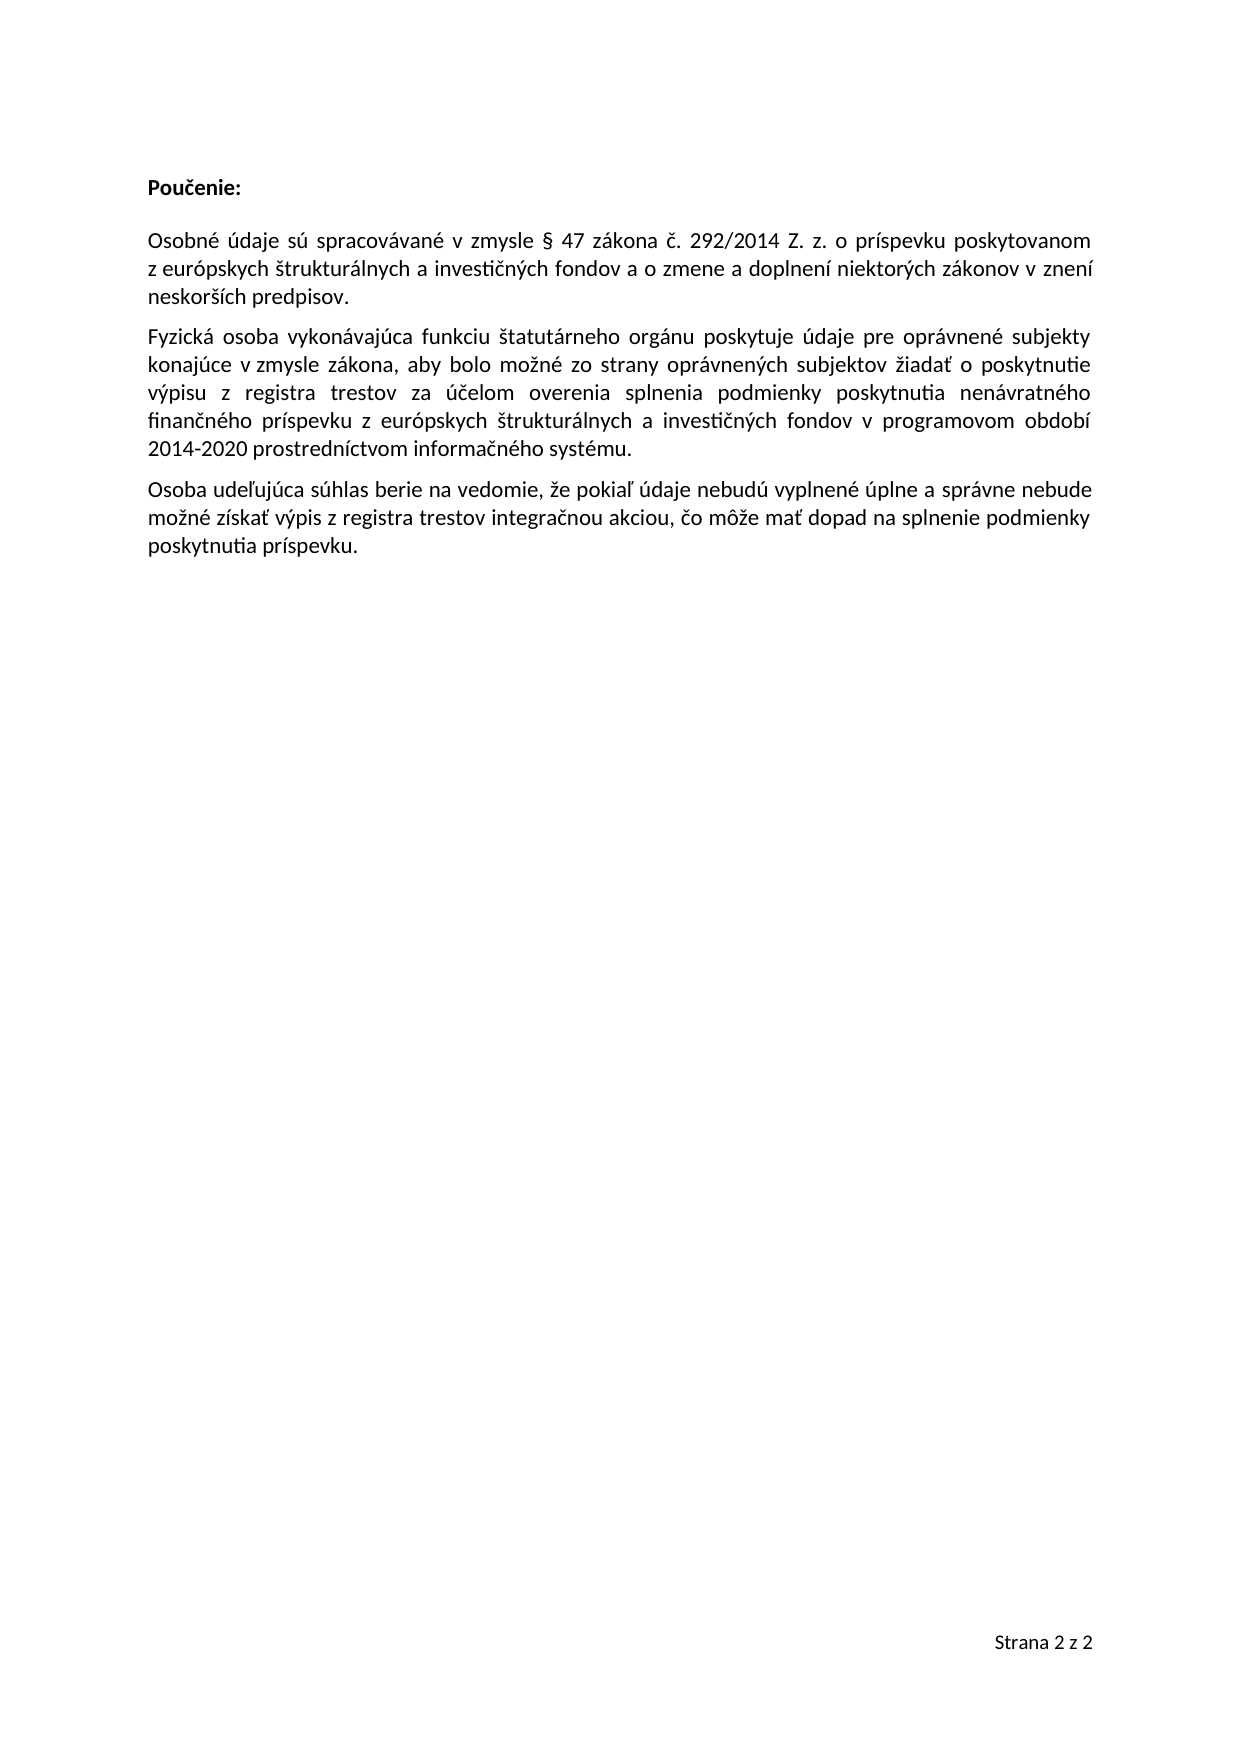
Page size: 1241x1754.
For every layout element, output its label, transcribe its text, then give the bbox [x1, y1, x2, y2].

text Osobné údaje sú spracovávané v zmysle § 47 zákona č. 292/2014 Z. z. o príspevku poskytovanom z európskych štrukturálnych a investičných fondov a o zmene a doplnení niektorých zákonov v znení neskorších predpisov. [148, 226, 1092, 310]
text Osoba udeľujúca súhlas berie na vedomie, že pokiaľ údaje nebudú vyplnené úplne a správne nebude možné získať výpis z registra trestov integračnou akciou, čo môže mať dopad na splnenie podmienky poskytnutia príspevku. [148, 475, 1092, 559]
text Fyzická osoba vykonávajúca funkciu štatutárneho orgánu poskytuje údaje pre oprávnené subjekty konajúce v zmysle zákona, aby bolo možné zo strany oprávnených subjektov žiadať o poskytnutie výpisu z registra trestov za účelom overenia splnenia podmienky poskytnutia nenávratného finančného príspevku z európskych štrukturálnych a investičných fondov v programovom období 2014-2020 prostredníctvom informačného systému. [148, 322, 1092, 462]
text Poučenie: [148, 173, 1092, 201]
